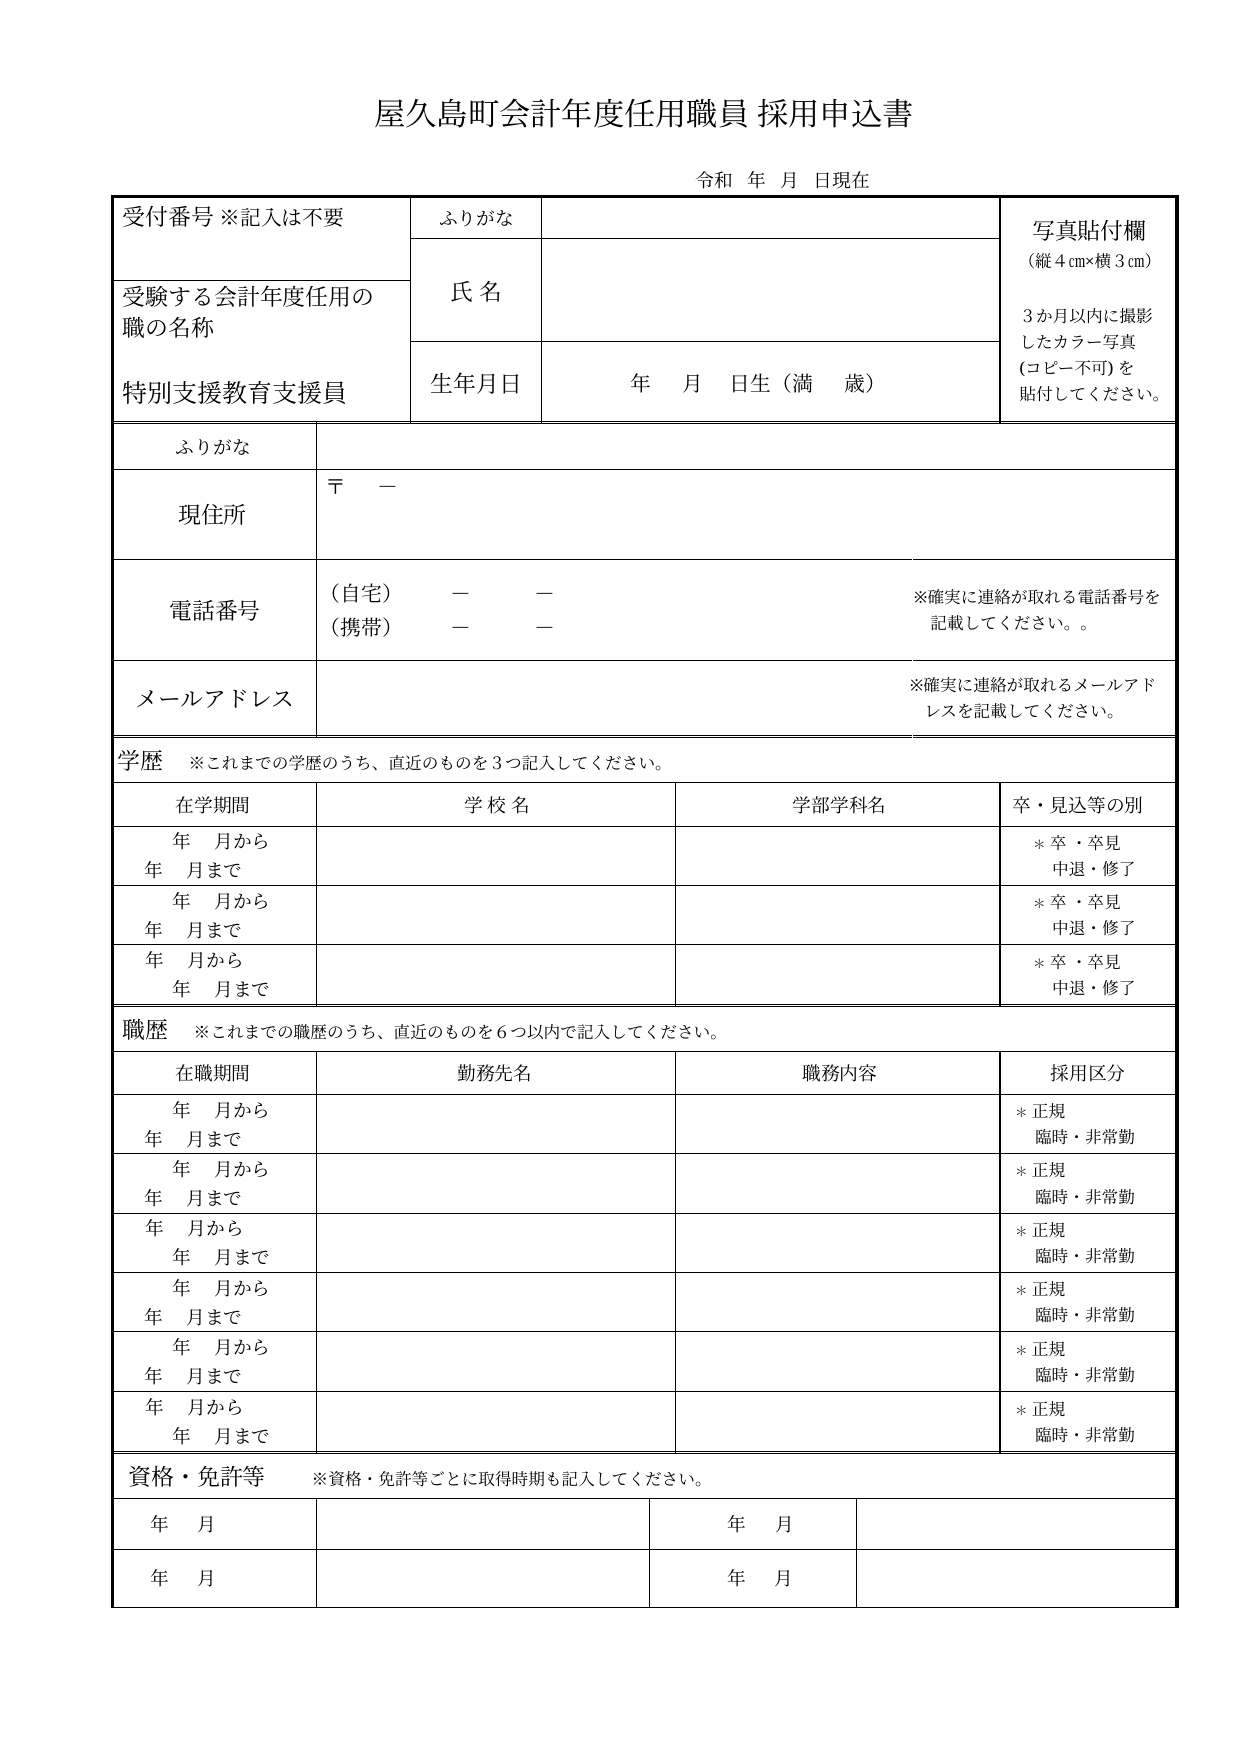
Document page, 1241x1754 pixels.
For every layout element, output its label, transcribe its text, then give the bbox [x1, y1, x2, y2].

table_cell ＊ 卒 ・卒見 中退・修了 [1001, 886, 1175, 944]
table_cell [676, 1095, 999, 1153]
table_cell 在職期間 [114, 1052, 316, 1094]
table_cell [1000, 1007, 1175, 1051]
table_cell [857, 1550, 1175, 1607]
table_cell [676, 827, 999, 885]
table_cell 資格・免許等 ※資格・免許等ごとに取得時期も記入してください。 [114, 1454, 1175, 1497]
table_header [542, 198, 999, 237]
table_cell [317, 1332, 675, 1391]
table_cell [676, 1273, 999, 1331]
table_cell [542, 239, 999, 341]
table_cell 年 月から 年 月まで [114, 1392, 316, 1451]
table_cell 学歴 ※これまでの学歴のうち、直近のものを３つ記入してください。 [114, 738, 1000, 782]
table_cell 卒・見込等の別 [1001, 783, 1175, 826]
table_header 受付番号 ※記入は不要 [114, 198, 410, 280]
table_cell 年 月 [114, 1499, 316, 1548]
table_cell 年 月から 年 月まで [114, 886, 316, 944]
table_cell 生年月日 [411, 342, 541, 421]
table_cell 年 月から 年 月まで [114, 1154, 316, 1212]
table_cell [317, 1273, 675, 1331]
table_cell [317, 886, 675, 944]
table_cell 年 月 日生（満 歳） [542, 342, 999, 421]
table_cell メールアドレス [114, 661, 316, 735]
table_cell ＊ 正規 臨時・非常勤 [1001, 1214, 1175, 1272]
table_cell [317, 1095, 675, 1153]
table_cell [676, 1392, 999, 1451]
table_cell 受験する会計年度任用の 職の名称 特別支援教育支援員 [114, 281, 410, 421]
table_cell [317, 827, 675, 885]
table_cell 勤務先名 [317, 1052, 675, 1094]
table_cell [676, 1154, 999, 1212]
table_cell 学部学科名 [676, 783, 999, 826]
table_cell ＊ 正規 臨時・非常勤 [1001, 1095, 1175, 1153]
table_cell 年 月から 年 月まで [114, 1332, 316, 1391]
table_cell [1000, 738, 1175, 782]
table_cell ※確実に連絡が取れる電話番号を 記載してください。。 [913, 560, 1175, 660]
table_cell 年 月 [650, 1550, 856, 1607]
table_cell 採用区分 [1001, 1052, 1175, 1094]
table_cell [676, 1332, 999, 1391]
table_cell 〒 － [317, 470, 1000, 559]
table_header ふりがな [411, 198, 541, 237]
table_cell 在学期間 [114, 783, 316, 826]
table_cell 年 月から 年 月まで [114, 945, 316, 1004]
table_cell [317, 1214, 675, 1272]
table_cell ふりがな [114, 424, 316, 469]
table_cell [1000, 470, 1175, 559]
text 令和 年 月 日現在 [116, 166, 1183, 192]
table_cell 氏 名 [411, 239, 541, 341]
table_header 写真貼付欄 （縦４㎝×横３㎝） ３か月以内に撮影 したカラー写真 (コピー不可) を 貼付してください。 [1001, 198, 1175, 421]
table_cell ＊ 正規 臨時・非常勤 [1001, 1332, 1175, 1391]
table_cell 電話番号 [114, 560, 316, 660]
table_cell （自宅） － － （携帯） － － [317, 560, 912, 660]
table_cell [676, 945, 999, 1004]
table_cell [676, 886, 999, 944]
table_cell [1000, 424, 1175, 469]
table_cell [317, 945, 675, 1004]
table_cell [857, 1499, 1175, 1548]
table_cell 年 月 [650, 1499, 856, 1548]
table_cell [317, 1154, 675, 1212]
table_cell 学 校 名 [317, 783, 675, 826]
table_cell ＊ 正規 臨時・非常勤 [1001, 1154, 1175, 1212]
table_cell 職歴 ※これまでの職歴のうち、直近のものを６つ以内で記入してください。 [114, 1007, 1000, 1051]
table_cell ＊ 正規 臨時・非常勤 [1001, 1273, 1175, 1331]
table_cell [317, 1499, 649, 1548]
table_cell 年 月から 年 月まで [114, 1214, 316, 1272]
table_cell ＊ 正規 臨時・非常勤 [1001, 1392, 1175, 1451]
table_cell 年 月から 年 月まで [114, 1273, 316, 1331]
table_cell 年 月から 年 月まで [114, 1095, 316, 1153]
table_cell ※確実に連絡が取れるメールアド レスを記載してください。 [913, 661, 1175, 735]
table_cell 年 月から 年 月まで [114, 827, 316, 885]
text 屋久島町会計年度任用職員 採用申込書 [118, 89, 1169, 134]
table_cell [317, 1392, 675, 1451]
table_cell [676, 1214, 999, 1272]
table_cell [317, 1550, 649, 1607]
table_cell 職務内容 [676, 1052, 999, 1094]
table_cell ＊ 卒 ・卒見 中退・修了 [1001, 945, 1175, 1004]
table_cell 現住所 [114, 470, 316, 559]
table_cell 年 月 [114, 1550, 316, 1607]
table_cell [317, 424, 1000, 469]
table_cell ＊ 卒 ・卒見 中退・修了 [1001, 827, 1175, 885]
table_cell [317, 661, 912, 735]
